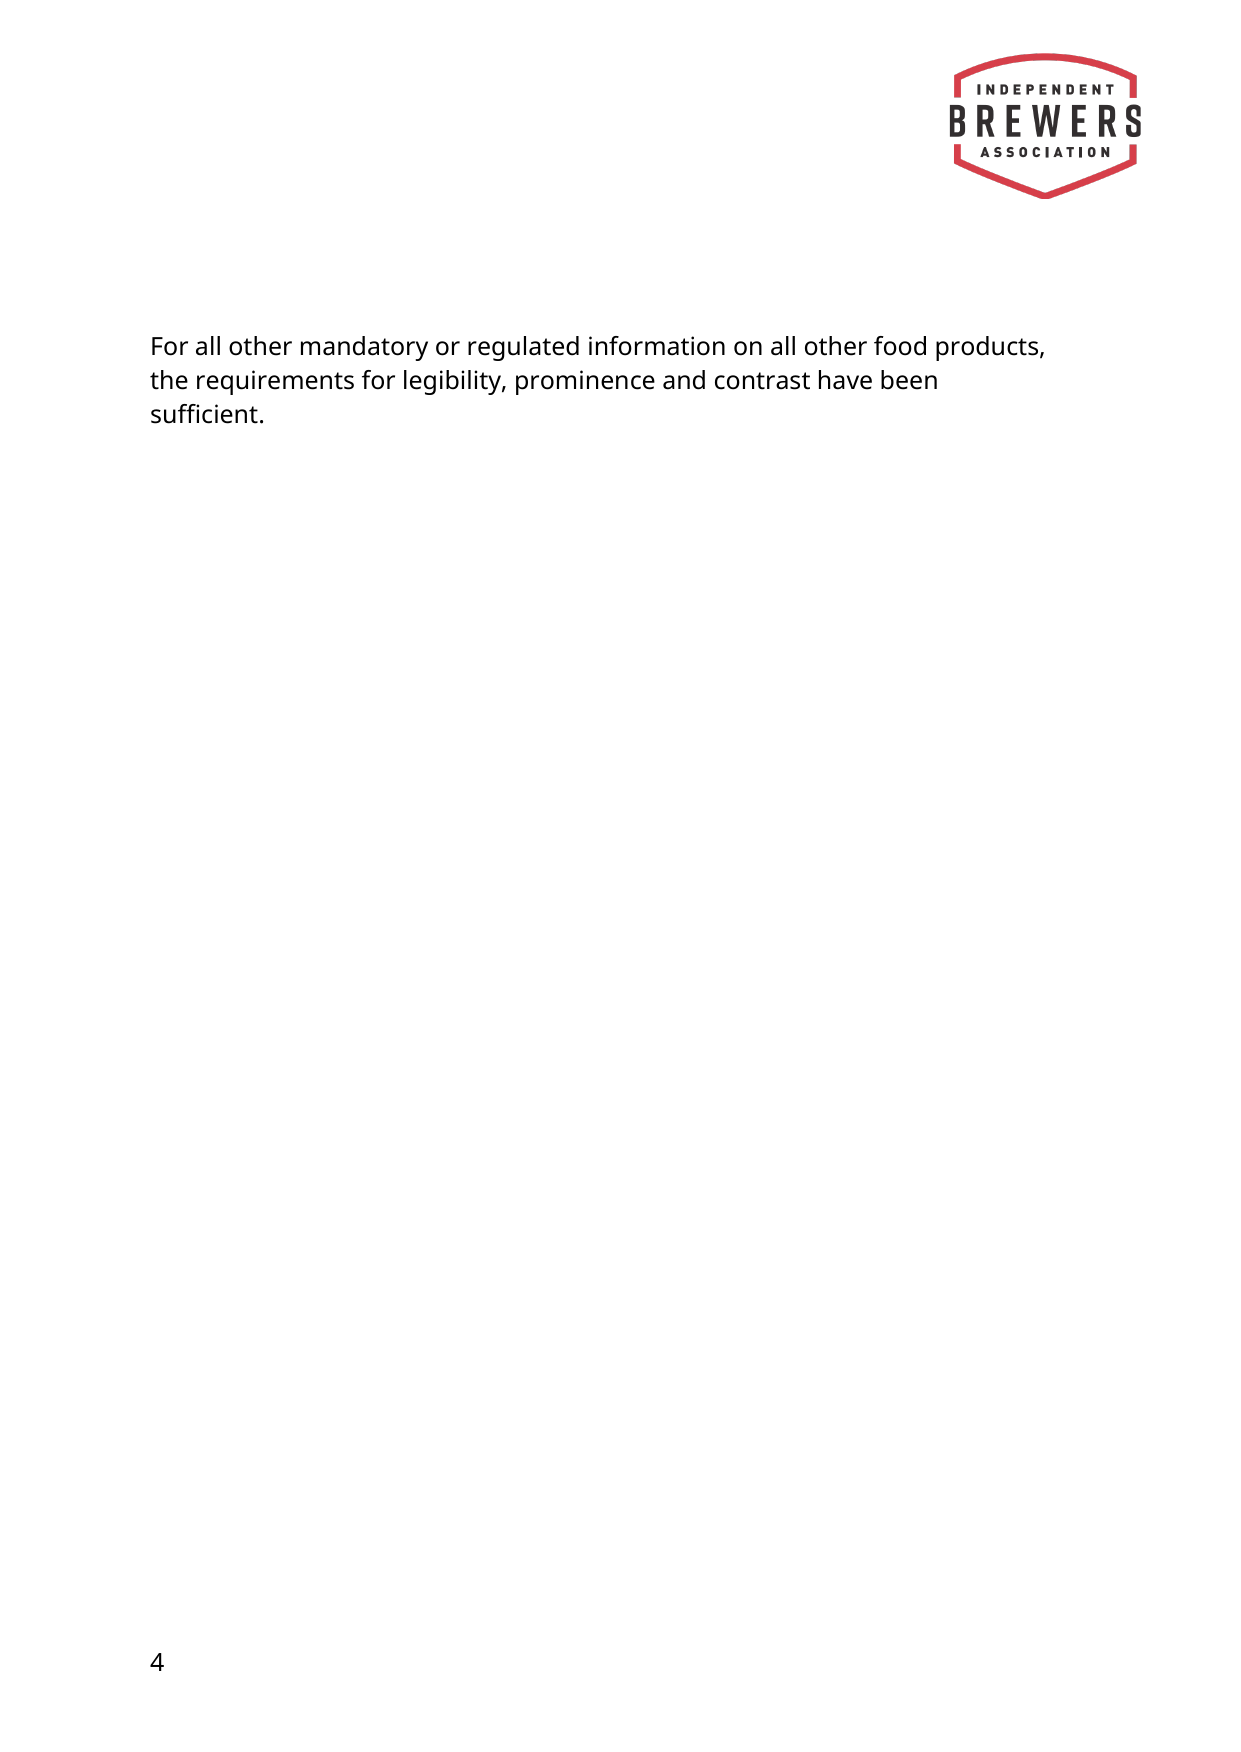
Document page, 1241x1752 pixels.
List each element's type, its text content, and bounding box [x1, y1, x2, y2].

text For all other mandatory or regulated information on all other food products, the requirements for legibility, prominence and contrast have been sufficient. [150, 328, 1051, 430]
